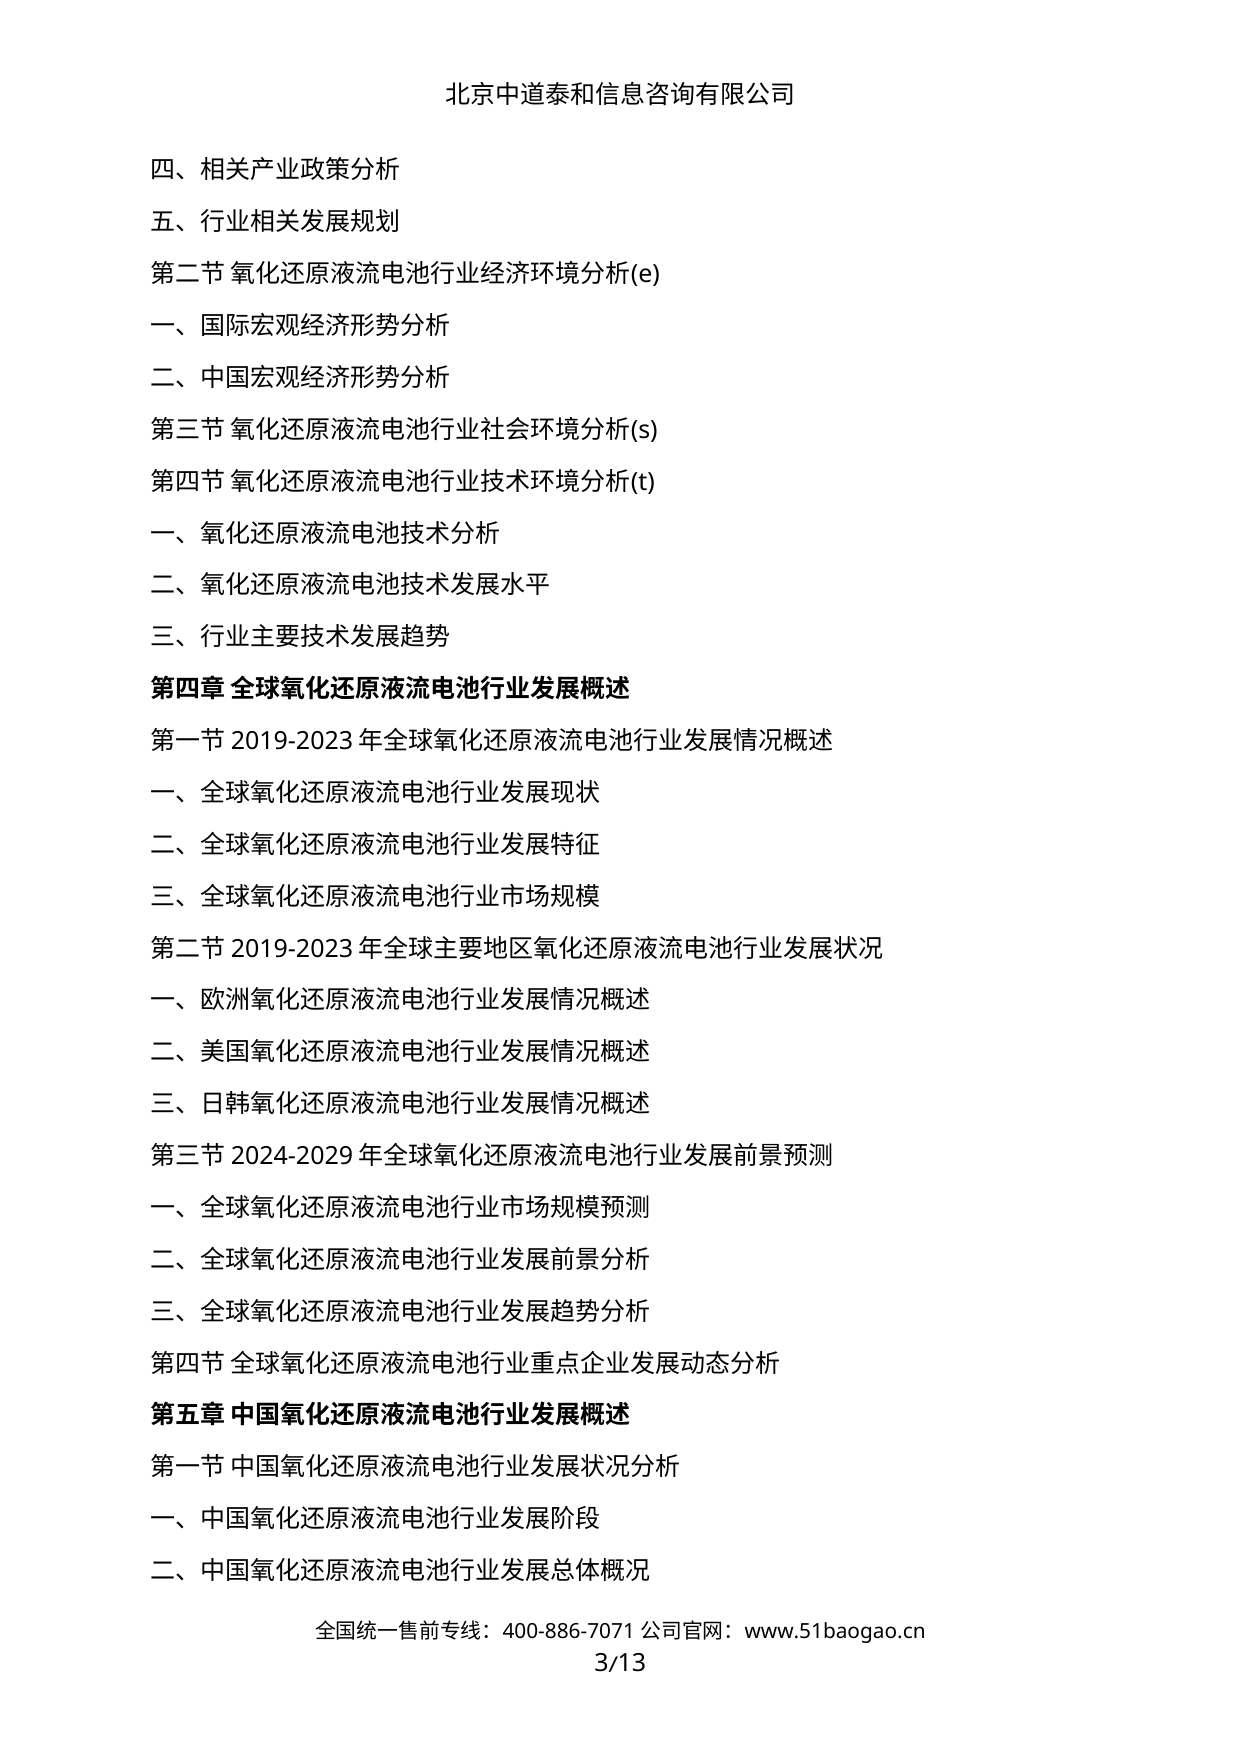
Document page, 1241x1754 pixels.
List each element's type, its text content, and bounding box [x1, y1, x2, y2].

text 二、氧化还原液流电池技术发展水平 [150, 565, 1090, 601]
text 第三节 氧化还原液流电池行业社会环境分析(s) [150, 409, 1090, 446]
text 第二节 氧化还原液流电池行业经济环境分析(e) [150, 254, 1090, 290]
text 二、中国宏观经济形势分析 [150, 357, 1090, 394]
text 二、全球氧化还原液流电池行业发展特征 [150, 824, 1090, 861]
text 一、全球氧化还原液流电池行业市场规模预测 [150, 1187, 1090, 1224]
text 第四节 全球氧化还原液流电池行业重点企业发展动态分析 [150, 1343, 1090, 1379]
text 一、氧化还原液流电池技术分析 [150, 513, 1090, 549]
text 第四节 氧化还原液流电池行业技术环境分析(t) [150, 461, 1090, 497]
text 一、全球氧化还原液流电池行业发展现状 [150, 772, 1090, 809]
text 第五章 中国氧化还原液流电池行业发展概述 [150, 1395, 1090, 1431]
text 三、全球氧化还原液流电池行业发展趋势分析 [150, 1291, 1090, 1327]
text 三、行业主要技术发展趋势 [150, 617, 1090, 653]
text 第一节 2019-2023年全球氧化还原液流电池行业发展情况概述 [150, 721, 1090, 757]
text 一、欧洲氧化还原液流电池行业发展情况概述 [150, 980, 1090, 1016]
text 二、美国氧化还原液流电池行业发展情况概述 [150, 1032, 1090, 1068]
text 二、全球氧化还原液流电池行业发展前景分析 [150, 1239, 1090, 1276]
text 一、国际宏观经济形势分析 [150, 306, 1090, 342]
text 第四章 全球氧化还原液流电池行业发展概述 [150, 669, 1090, 705]
text 三、日韩氧化还原液流电池行业发展情况概述 [150, 1084, 1090, 1120]
text 二、中国氧化还原液流电池行业发展总体概况 [150, 1551, 1090, 1587]
text 第一节 中国氧化还原液流电池行业发展状况分析 [150, 1447, 1090, 1483]
text 四、相关产业政策分析 [150, 150, 1090, 186]
text 三、全球氧化还原液流电池行业市场规模 [150, 876, 1090, 912]
text 第二节 2019-2023年全球主要地区氧化还原液流电池行业发展状况 [150, 928, 1090, 964]
text 五、行业相关发展规划 [150, 202, 1090, 238]
text 一、中国氧化还原液流电池行业发展阶段 [150, 1499, 1090, 1535]
text 第三节 2024-2029年全球氧化还原液流电池行业发展前景预测 [150, 1136, 1090, 1172]
